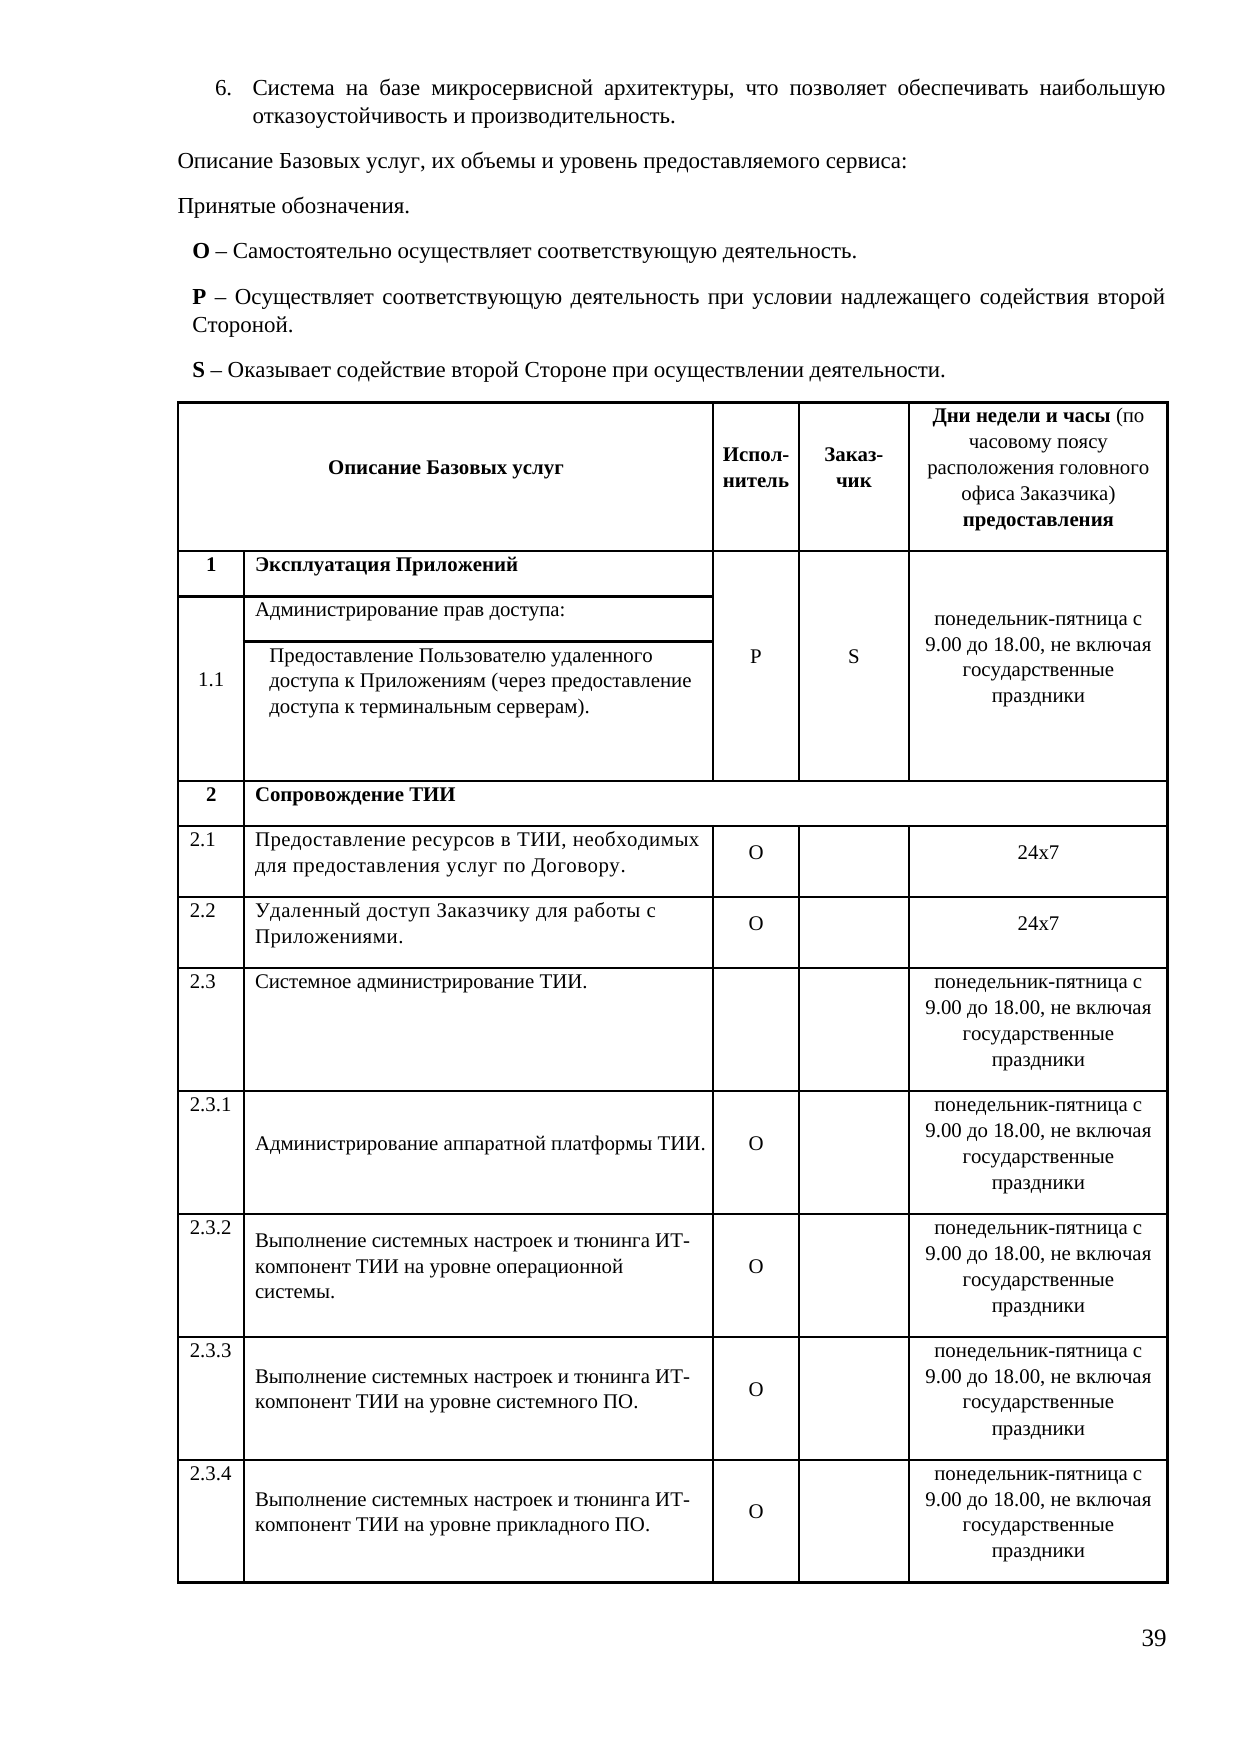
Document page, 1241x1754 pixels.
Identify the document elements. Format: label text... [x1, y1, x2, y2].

table_cell 1 [179, 552, 243, 595]
table_cell Администрирование аппаратной платформы ТИИ. [245, 1092, 712, 1213]
table_cell [800, 969, 908, 1090]
text Р – Осуществляет соответствующую деятельность при условии надлежащего содействия второй Стороной. [192, 283, 1166, 337]
text Принятые обозначения. [177, 192, 1166, 219]
table_cell 1.1 [179, 598, 243, 779]
table_cell [800, 1338, 908, 1458]
table_cell Сопровождение ТИИ [245, 782, 1166, 825]
table_cell понедельник-пятница с 9.00 до 18.00, не включая государственные праздники [910, 969, 1166, 1090]
text О – Самостоятельно осуществляет соответствующую деятельность. [192, 238, 1166, 264]
table_cell [800, 1461, 908, 1581]
table_cell Эксплуатация Приложений [245, 552, 712, 595]
table_cell O [714, 1461, 798, 1581]
table_cell 2.3.2 [179, 1215, 243, 1336]
table_cell Удаленный доступ Заказчику для работы с Приложениями. [245, 898, 712, 967]
table_cell 2.2 [179, 898, 243, 967]
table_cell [910, 1461, 1166, 1581]
table_cell P [714, 552, 798, 779]
table_cell Администрирование прав доступа: [245, 598, 712, 640]
table_cell O [714, 1215, 798, 1336]
table_cell 2.3.4 [179, 1461, 243, 1581]
table_cell Предоставление Пользователю удаленного доступа к Приложениям (через предоставление доступа к терминальным серверам). [245, 643, 712, 779]
table_cell Выполнение системных настроек и тюнинга ИТ-компонент ТИИ на уровне операционной системы. [245, 1215, 712, 1336]
table_cell понедельник-пятница с 9.00 до 18.00, не включая государственные праздники [910, 552, 1166, 779]
table_cell S [800, 552, 908, 779]
table_header Испол-нитель [714, 404, 798, 550]
text S – Оказывает содействие второй Стороне при осуществлении деятельности. [192, 356, 1166, 383]
table_cell понедельник-пятница с 9.00 до 18.00, не включая государственные праздники [910, 1215, 1166, 1336]
table_cell [800, 827, 908, 896]
table_cell 2.1 [179, 827, 243, 896]
table_cell [800, 898, 908, 967]
table_cell 2.3.1 [179, 1092, 243, 1213]
table_cell Предоставление ресурсов в ТИИ, необходимых для предоставления услуг по Договору. [245, 827, 712, 896]
table_cell понедельник-пятница с 9.00 до 18.00, не включая государственные праздники [910, 1338, 1166, 1458]
table_cell Выполнение системных настроек и тюнинга ИТ-компонент ТИИ на уровне прикладного ПО. [245, 1461, 712, 1581]
table_cell Выполнение системных настроек и тюнинга ИТ-компонент ТИИ на уровне системного ПО. [245, 1338, 712, 1458]
table_cell [800, 1092, 908, 1213]
table_cell 2 [179, 782, 243, 825]
table_cell 24х7 [910, 898, 1166, 967]
table_cell 2.3.3 [179, 1338, 243, 1458]
table_cell O [714, 1092, 798, 1213]
table_cell [800, 1215, 908, 1336]
table_header Заказ-чик [800, 404, 908, 550]
table_cell 24х7 [910, 827, 1166, 896]
table_cell Системное администрирование ТИИ. [245, 969, 712, 1090]
table_cell понедельник-пятница с 9.00 до 18.00, не включая государственные праздники [910, 1092, 1166, 1213]
table_cell O [714, 1338, 798, 1458]
table_cell O [714, 827, 798, 896]
list Система на базе микросервисной архитектуры, что позволяет обеспечивать наибольшую отказоустойчивость и производительность. [215, 74, 1166, 129]
table_header Описание Базовых услуг [179, 404, 712, 550]
text Описание Базовых услуг, их объемы и уровень предоставляемого сервиса: [177, 147, 1166, 174]
table_cell O [714, 898, 798, 967]
table_cell [714, 969, 798, 1090]
table_header Дни недели и часы (по часовому поясу расположения головного офиса Заказчика) предоставления [910, 404, 1166, 550]
table_cell 2.3 [179, 969, 243, 1090]
